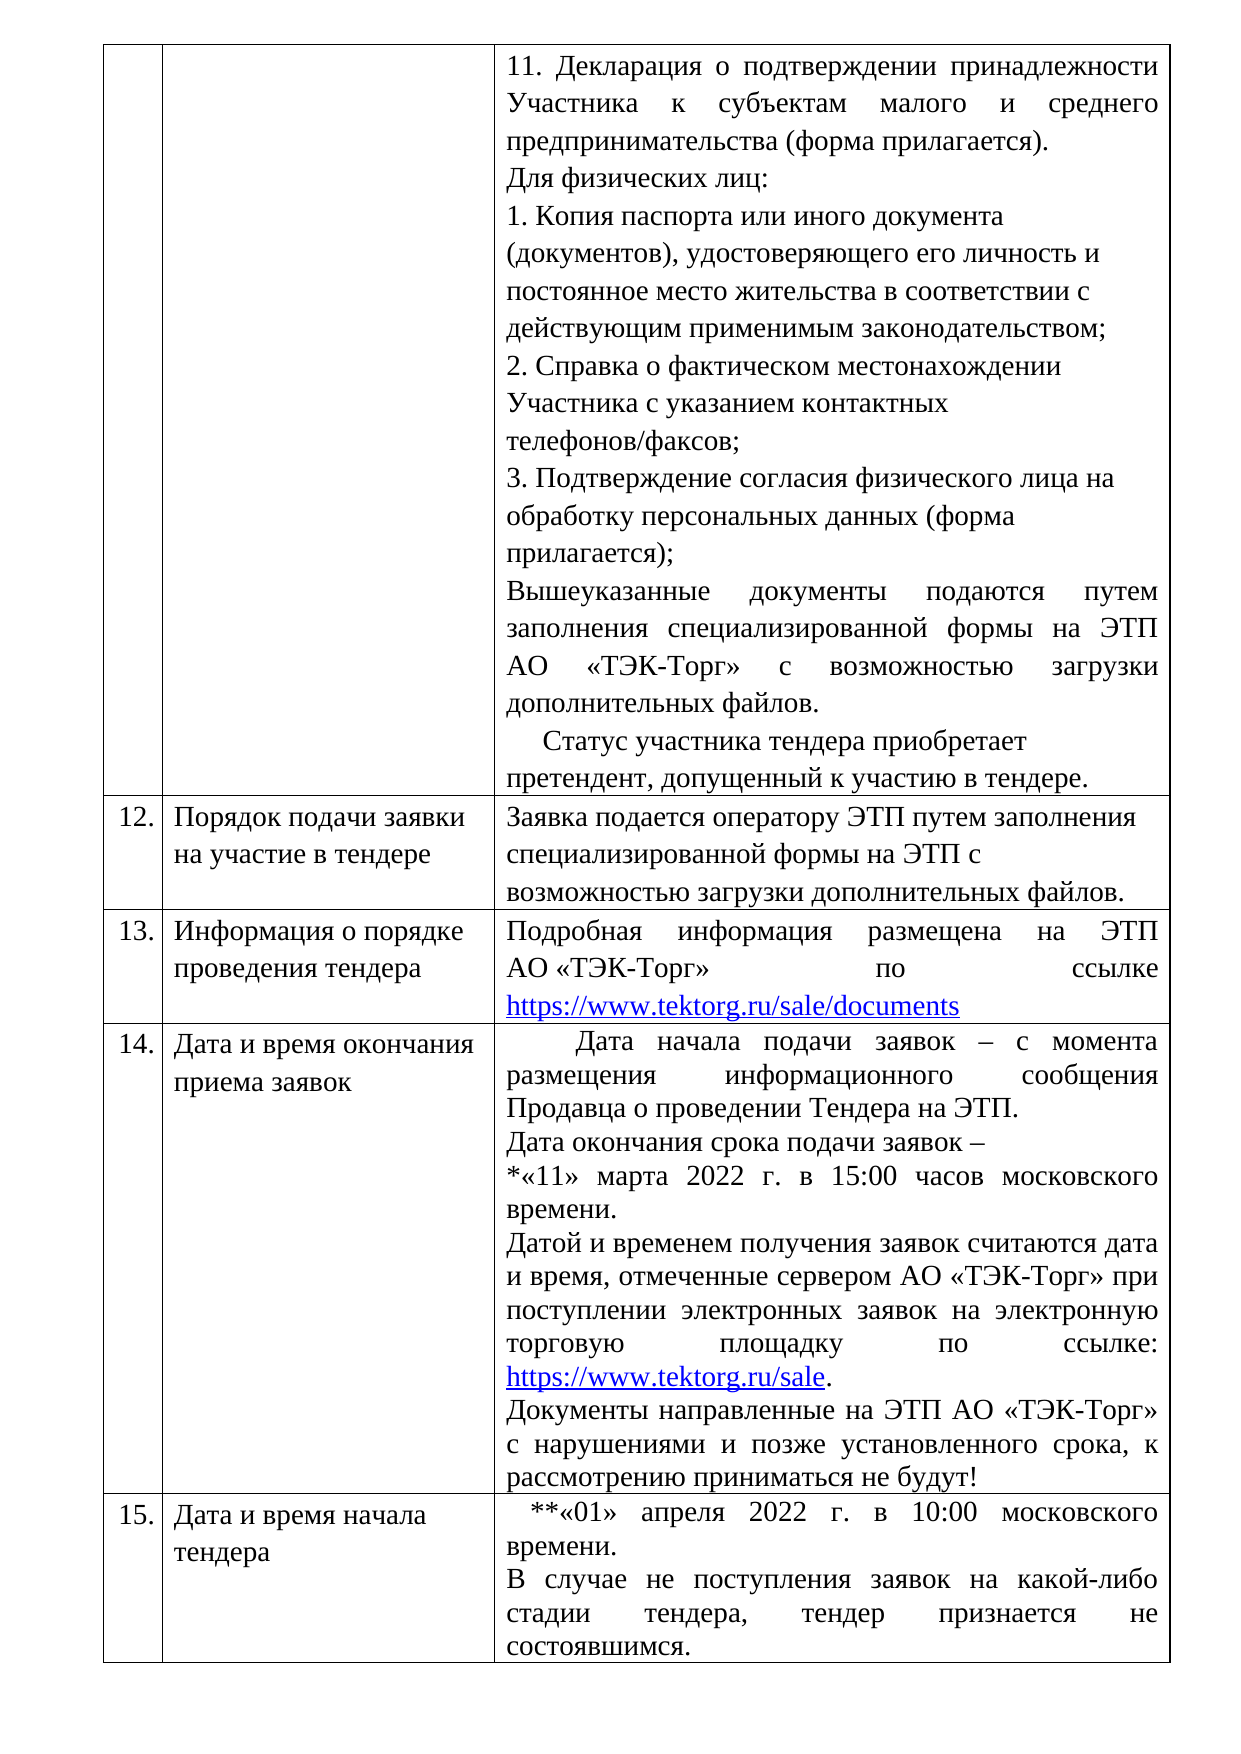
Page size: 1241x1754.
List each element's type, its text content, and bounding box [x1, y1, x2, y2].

table_cell [104, 45, 162, 795]
table_cell [104, 910, 162, 1022]
table_cell **«01» апреля 2022 г. в 10:00 московского времени. В случае не поступления заявок на какой-либо стадии тендера, тендер признается не состоявшимся. [495, 1494, 1169, 1662]
table_cell [104, 796, 162, 909]
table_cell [163, 45, 494, 795]
table_cell Дата и время окончания приема заявок [163, 1024, 494, 1493]
table_cell Порядок подачи заявки на участие в тендере [163, 796, 494, 909]
table_cell Дата и время начала тендера [163, 1494, 494, 1662]
table_cell Дата начала подачи заявок – с момента размещения информационного сообщения Продавца о проведении Тендера на ЭТП. Дата окончания срока подачи заявок – *«11» марта 2022 г. в 15:00 часов московского времени. Датой и временем получения заявок считаются дата и время, отмеченные сервером АО «ТЭК-Торг» при поступлении электронных заявок на электронную торговую площадку по ссылке: https://www.tektorg.ru/sale. Документы направленные на ЭТП АО «ТЭК-Торг» с нарушениями и позже установленного срока, к рассмотрению приниматься не будут! [495, 1024, 1169, 1493]
table_cell Подробная информация размещена на ЭТП АО «ТЭК-Торг» по ссылке https://www.tektorg.ru/sale/documents [495, 910, 1169, 1022]
table_cell Информация о порядке проведения тендера [163, 910, 494, 1022]
table_cell Заявка подается оператору ЭТП путем заполнения специализированной формы на ЭТП с возможностью загрузки дополнительных файлов. [495, 796, 1169, 909]
table_cell [104, 1024, 162, 1493]
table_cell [495, 45, 1169, 795]
table_cell [104, 1494, 162, 1662]
